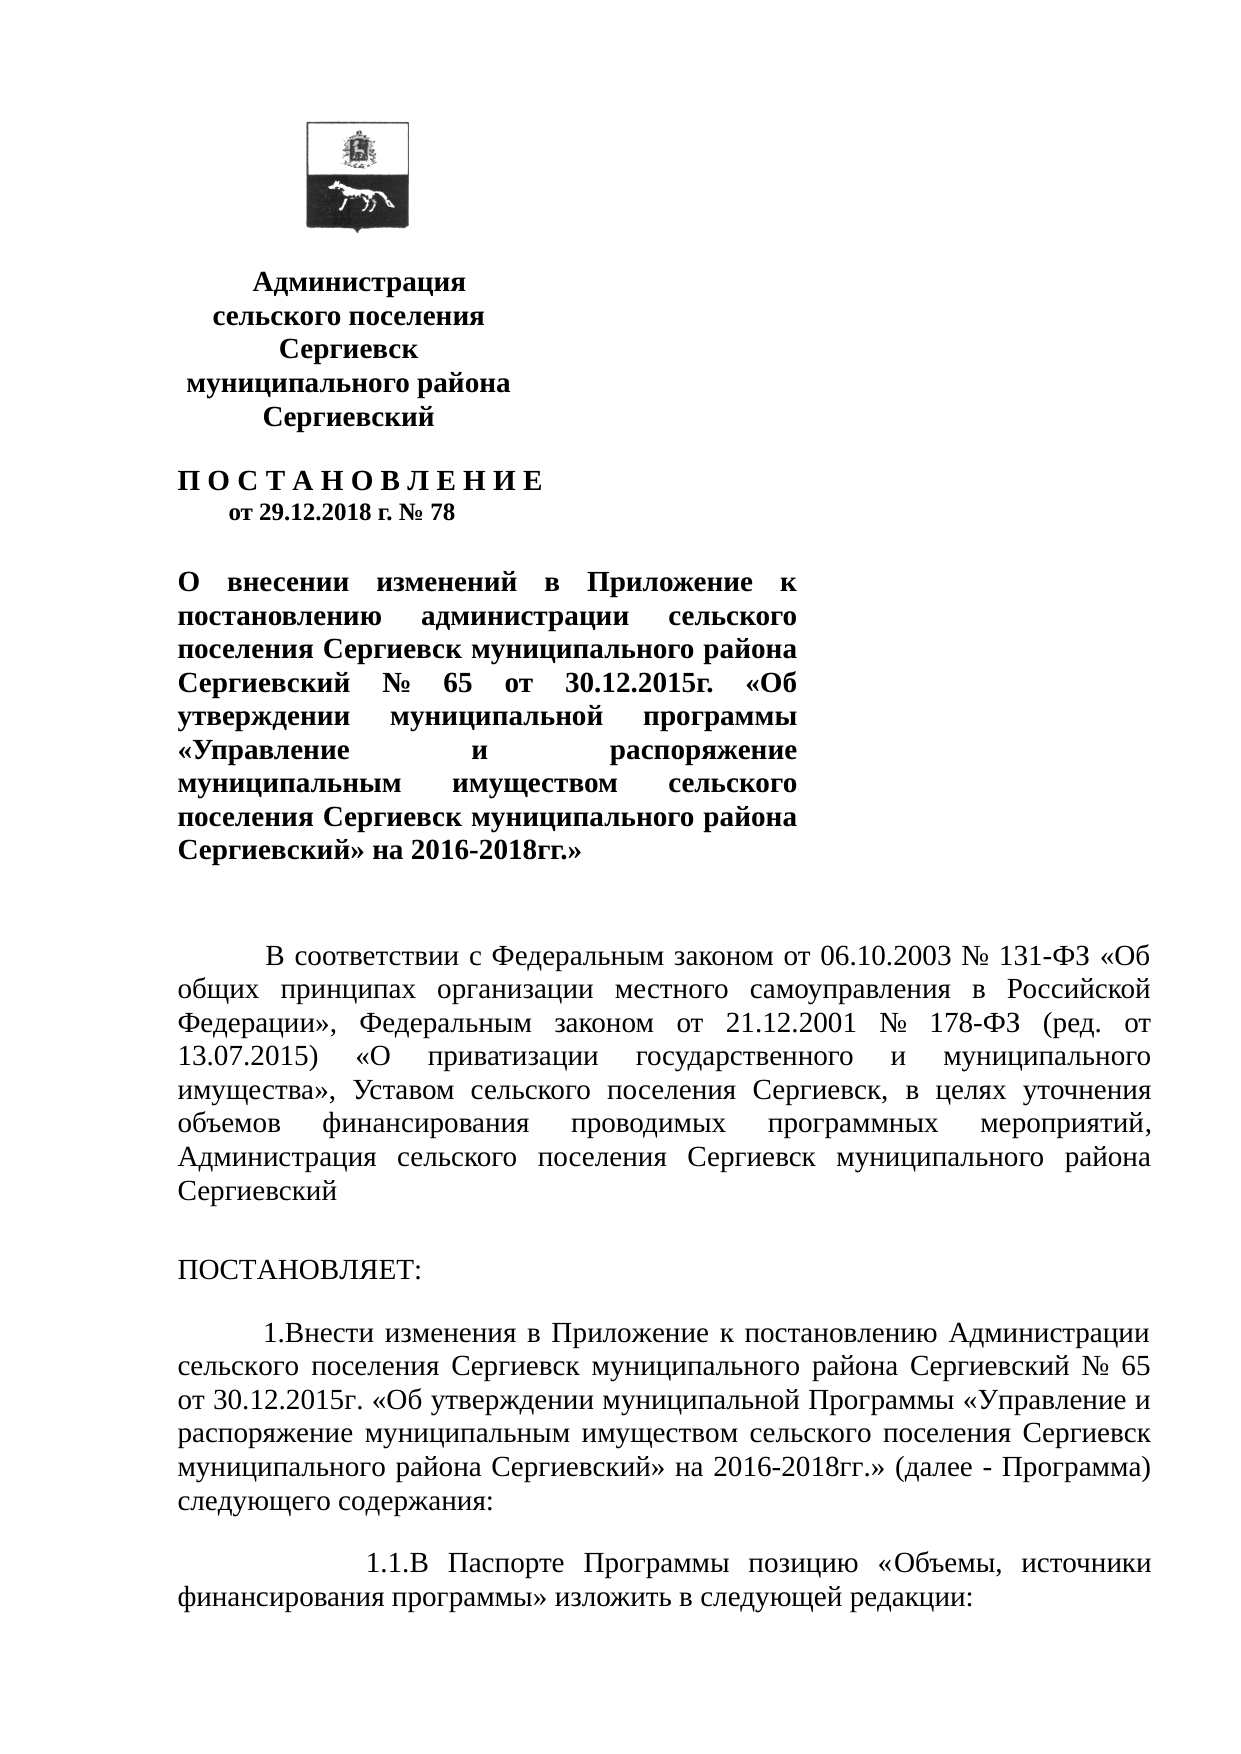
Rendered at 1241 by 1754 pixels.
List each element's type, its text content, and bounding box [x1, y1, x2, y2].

picture [304, 120, 409, 234]
subtitle П О С Т А Н О В Л Е Н И Е [177, 463, 616, 497]
text 1.1.В Паспорте Программы позицию «Объемы, источники финансирования программы» изложить в следующей редакции: [177, 1545, 1152, 1612]
list О внесении изменений в Приложение к постановлению администрации сельского поселения Сергиевск муниципального района Сергиевский № 65 от 30.12.2015г. «Об утверждении муниципальной программы «Управление и распоряжение муниципальным имуществом сельского поселения Сергиевск муниципального района Сергиевский» на 2016-2018гг.» [177, 564, 797, 866]
text В соответствии с Федеральным законом от 06.10.2003 № 131-ФЗ «Об общих принципах организации местного самоуправления в Российской Федерации», Федеральным законом от 21.12.2001 № 178-ФЗ (ред. от 13.07.2015) «О приватизации государственного и муниципального имущества», Уставом сельского поселения Сергиевск, в целях уточнения объемов финансирования проводимых программных мероприятий, Администрация сельского поселения Сергиевск муниципального района Сергиевский [177, 938, 1152, 1206]
text ПОСТАНОВЛЯЕТ: [177, 1252, 1152, 1286]
text от 29.12.2018 г. № 78 [177, 497, 616, 526]
text 1.Внести изменения в Приложение к постановлению Администрации сельского поселения Сергиевск муниципального района Сергиевский № 65 от 30.12.2015г. «Об утверждении муниципальной Программы «Управление и распоряжение муниципальным имуществом сельского поселения Сергиевск муниципального района Сергиевский» на 2016-2018гг.» (далее - Программа) следующего содержания: [177, 1315, 1152, 1516]
